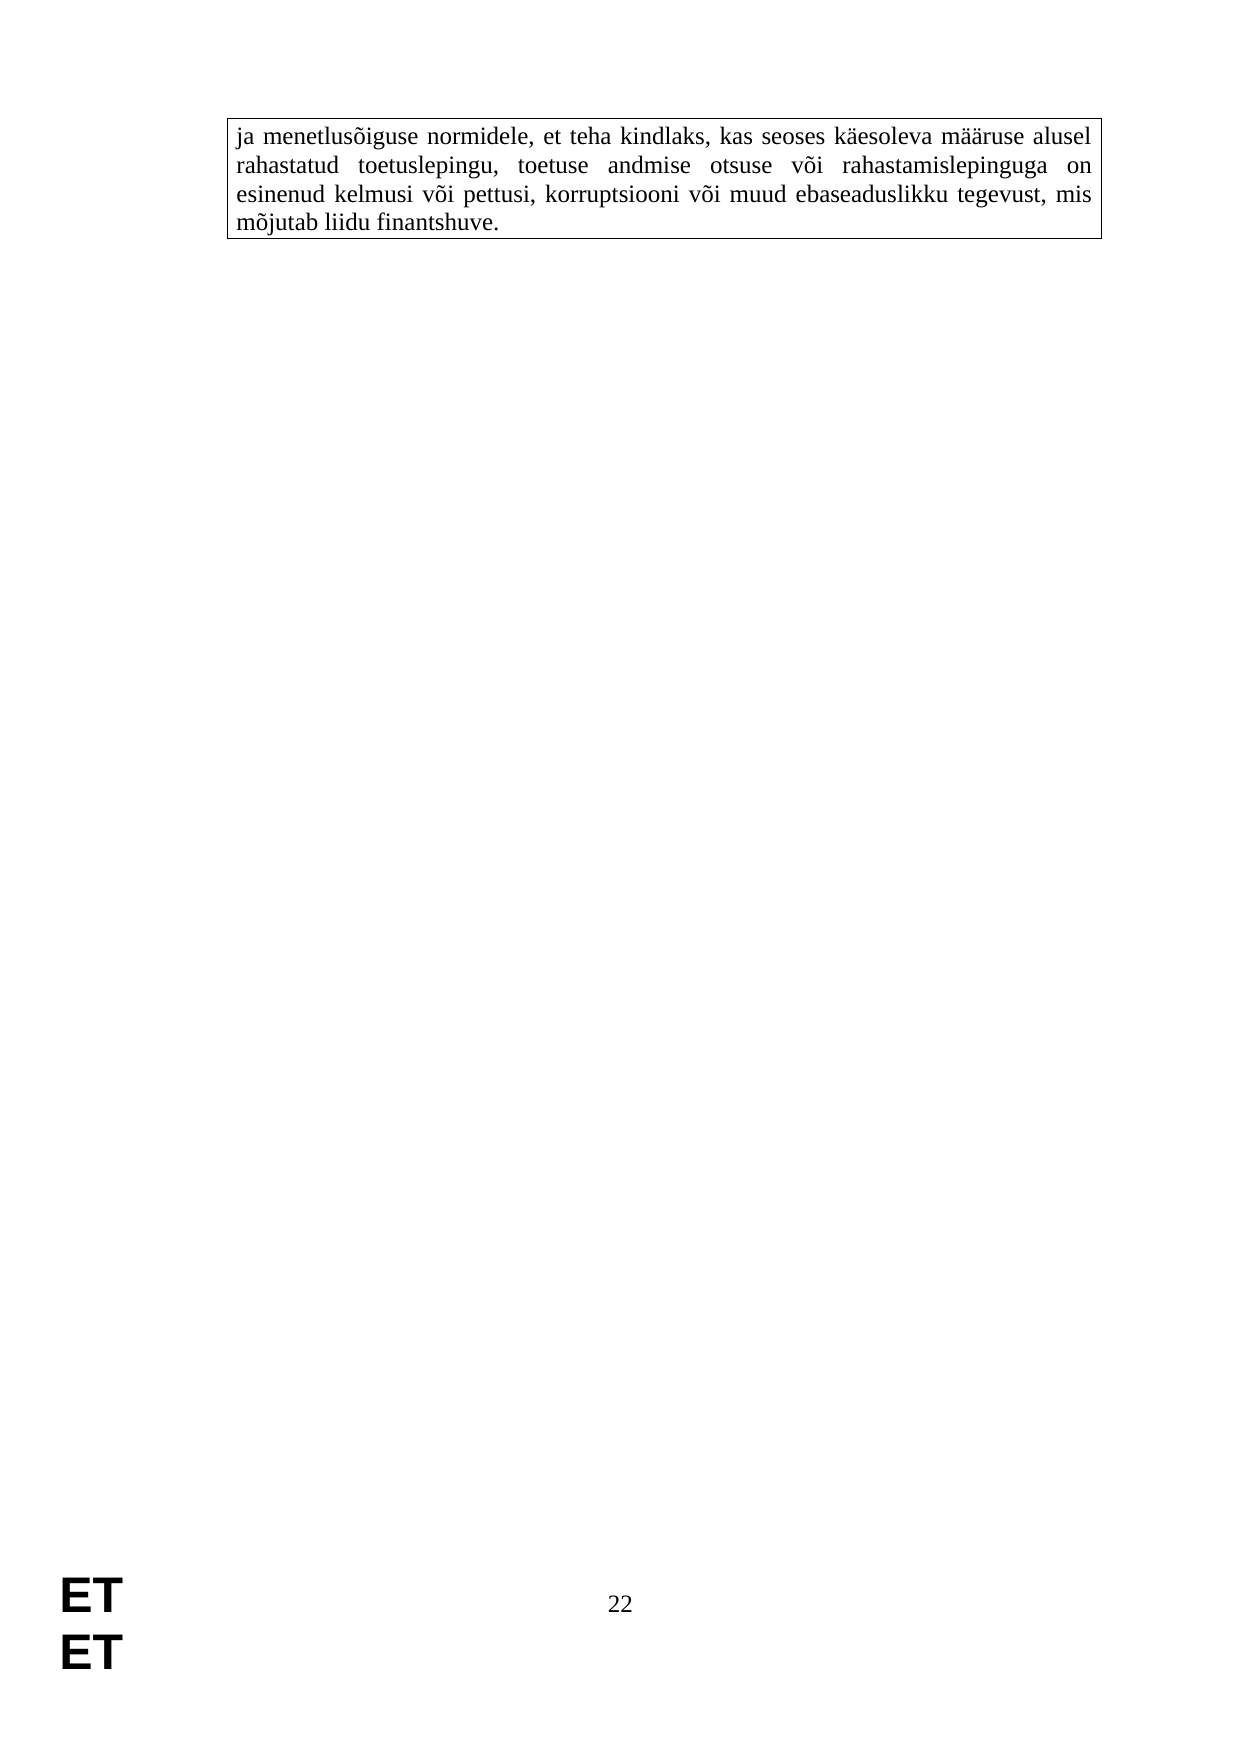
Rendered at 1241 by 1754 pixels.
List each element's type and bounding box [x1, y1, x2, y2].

text [228, 119, 1101, 238]
